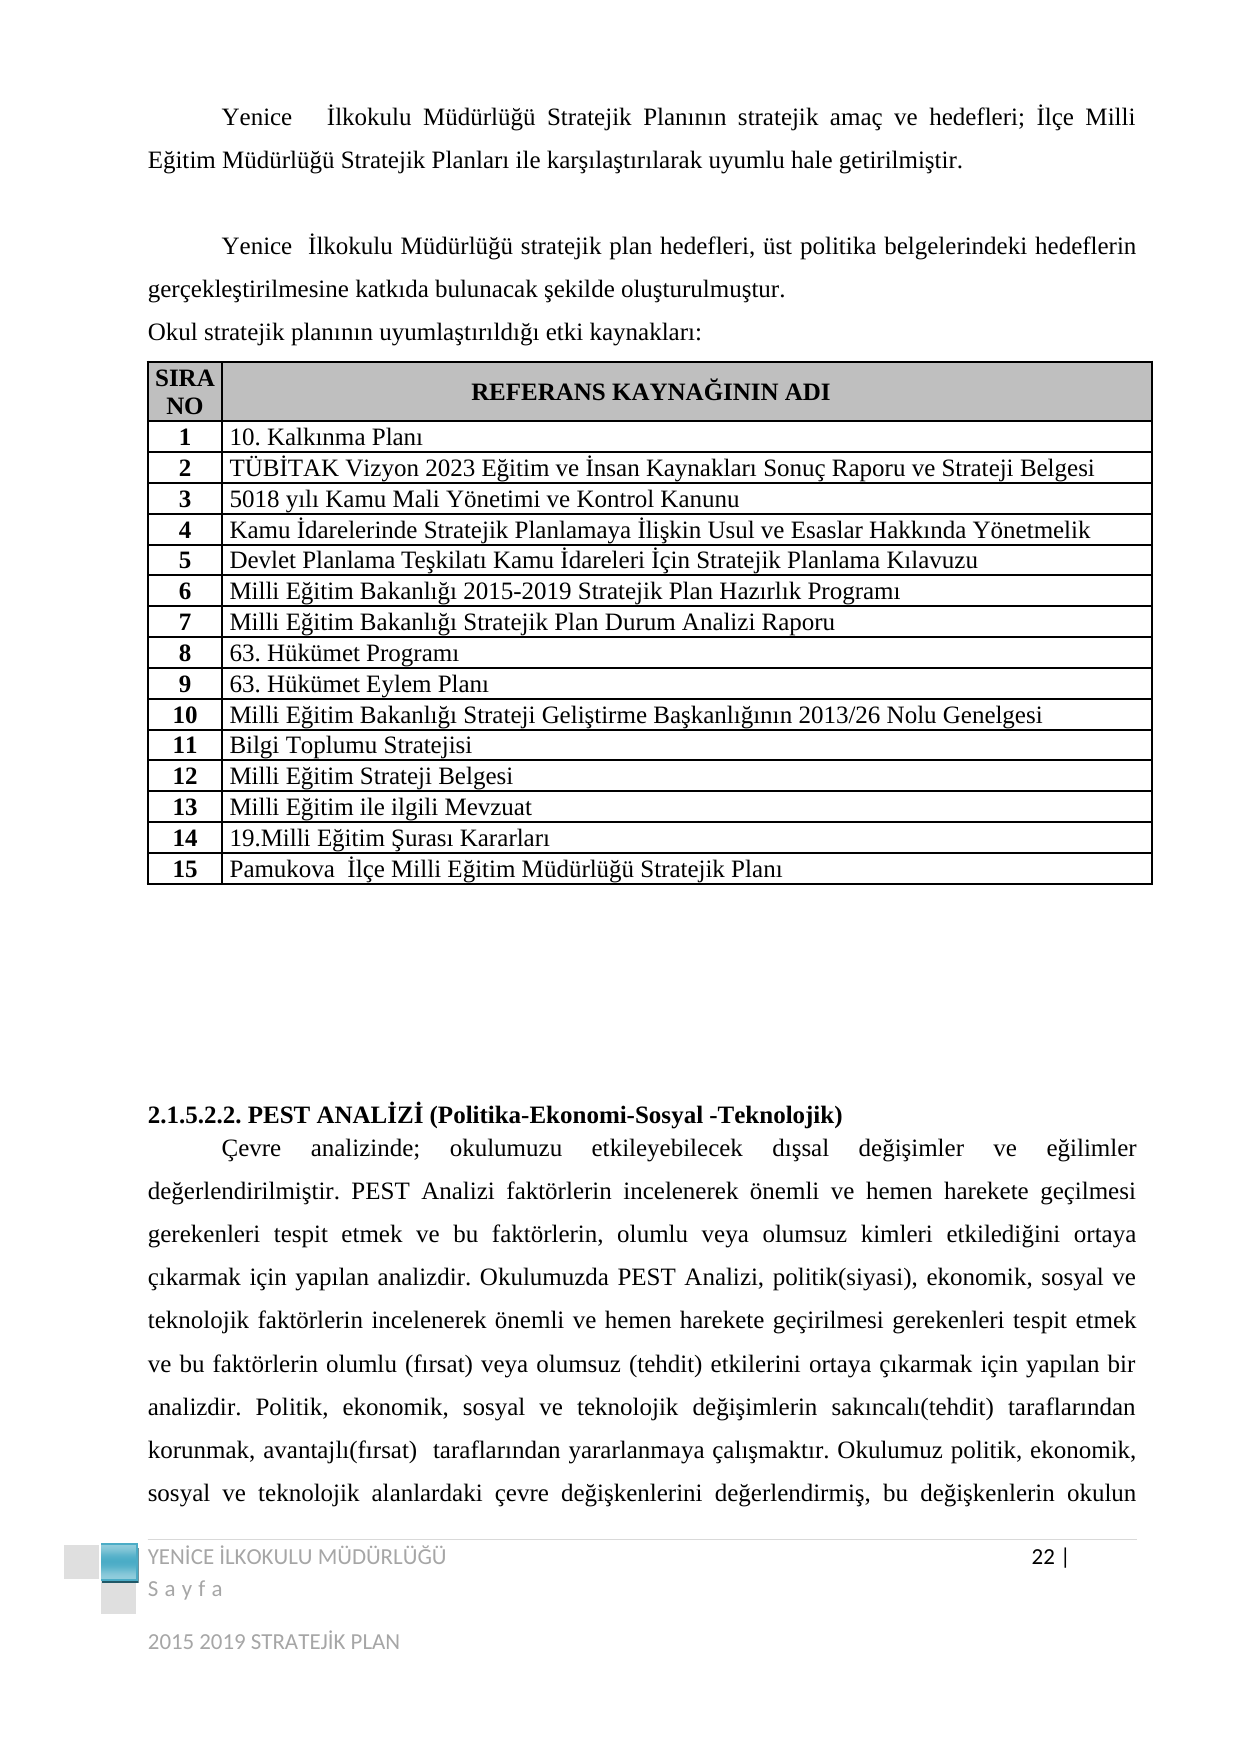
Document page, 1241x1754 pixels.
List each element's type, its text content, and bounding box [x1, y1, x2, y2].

table_cell Milli Eğitim Bakanlığı Stratejik Plan Durum Analizi Raporu [223, 607, 1151, 636]
table_cell TÜBİTAK Vizyon 2023 Eğitim ve İnsan Kaynakları Sonuç Raporu ve Strateji Belgesi [223, 453, 1151, 482]
table_cell 1 [149, 422, 221, 451]
table_cell 2 [149, 453, 221, 482]
table_cell 63. Hükümet Eylem Planı [223, 669, 1151, 698]
table_cell 63. Hükümet Programı [223, 638, 1151, 667]
table_cell Milli Eğitim Bakanlığı 2015-2019 Stratejik Plan Hazırlık Programı [223, 576, 1151, 605]
table_cell Milli Eğitim ile ilgili Mevzuat [223, 792, 1151, 821]
table_cell Kamu İdarelerinde Stratejik Planlamaya İlişkin Usul ve Esaslar Hakkında Yönetmelik [223, 515, 1151, 543]
table_cell 7 [149, 607, 221, 636]
table_cell 14 [149, 823, 221, 852]
table_cell 5 [149, 546, 221, 574]
table_cell Milli Eğitim Strateji Belgesi [223, 761, 1151, 790]
text Yenice İlkokulu Müdürlüğü stratejik plan hedefleri, üst politika belgelerindeki hedeflerin gerçekleştirilmesine katkıda bulunacak şekilde oluşturulmuştur. [148, 231, 1137, 303]
table_cell Devlet Planlama Teşkilatı Kamu İdareleri İçin Stratejik Planlama Kılavuzu [223, 546, 1151, 574]
text Okul stratejik planının uyumlaştırıldığı etki kaynakları: [148, 317, 1137, 346]
table_cell Pamukova İlçe Milli Eğitim Müdürlüğü Stratejik Planı [223, 854, 1151, 883]
table_cell Bilgi Toplumu Stratejisi [223, 731, 1151, 759]
table_cell 10 [149, 700, 221, 728]
table_header SIRA NO [149, 363, 221, 420]
table_cell 6 [149, 576, 221, 605]
table_cell 8 [149, 638, 221, 667]
table_cell 19.Milli Eğitim Şurası Kararları [223, 823, 1151, 852]
table_cell 11 [149, 731, 221, 759]
subtitle 2.1.5.2.2. PEST ANALİZİ (Politika-Ekonomi-Sosyal -Teknolojik) [148, 1100, 1137, 1129]
table_cell 4 [149, 515, 221, 543]
table_cell 10. Kalkınma Planı [223, 422, 1151, 451]
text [148, 1133, 1137, 1507]
table_cell 12 [149, 761, 221, 790]
table_cell 3 [149, 484, 221, 513]
table_cell 15 [149, 854, 221, 883]
table_header REFERANS KAYNAĞININ ADI [223, 363, 1151, 420]
table_cell 5018 yılı Kamu Mali Yönetimi ve Kontrol Kanunu [223, 484, 1151, 513]
table_cell 13 [149, 792, 221, 821]
text Yenice İlkokulu Müdürlüğü Stratejik Planının stratejik amaç ve hedefleri; İlçe Milli Eğitim Müdürlüğü Stratejik Planları ile karşılaştırılarak uyumlu hale getirilmiştir. [148, 102, 1137, 174]
table_cell 9 [149, 669, 221, 698]
table_cell Milli Eğitim Bakanlığı Strateji Geliştirme Başkanlığının 2013/26 Nolu Genelgesi [223, 700, 1151, 728]
